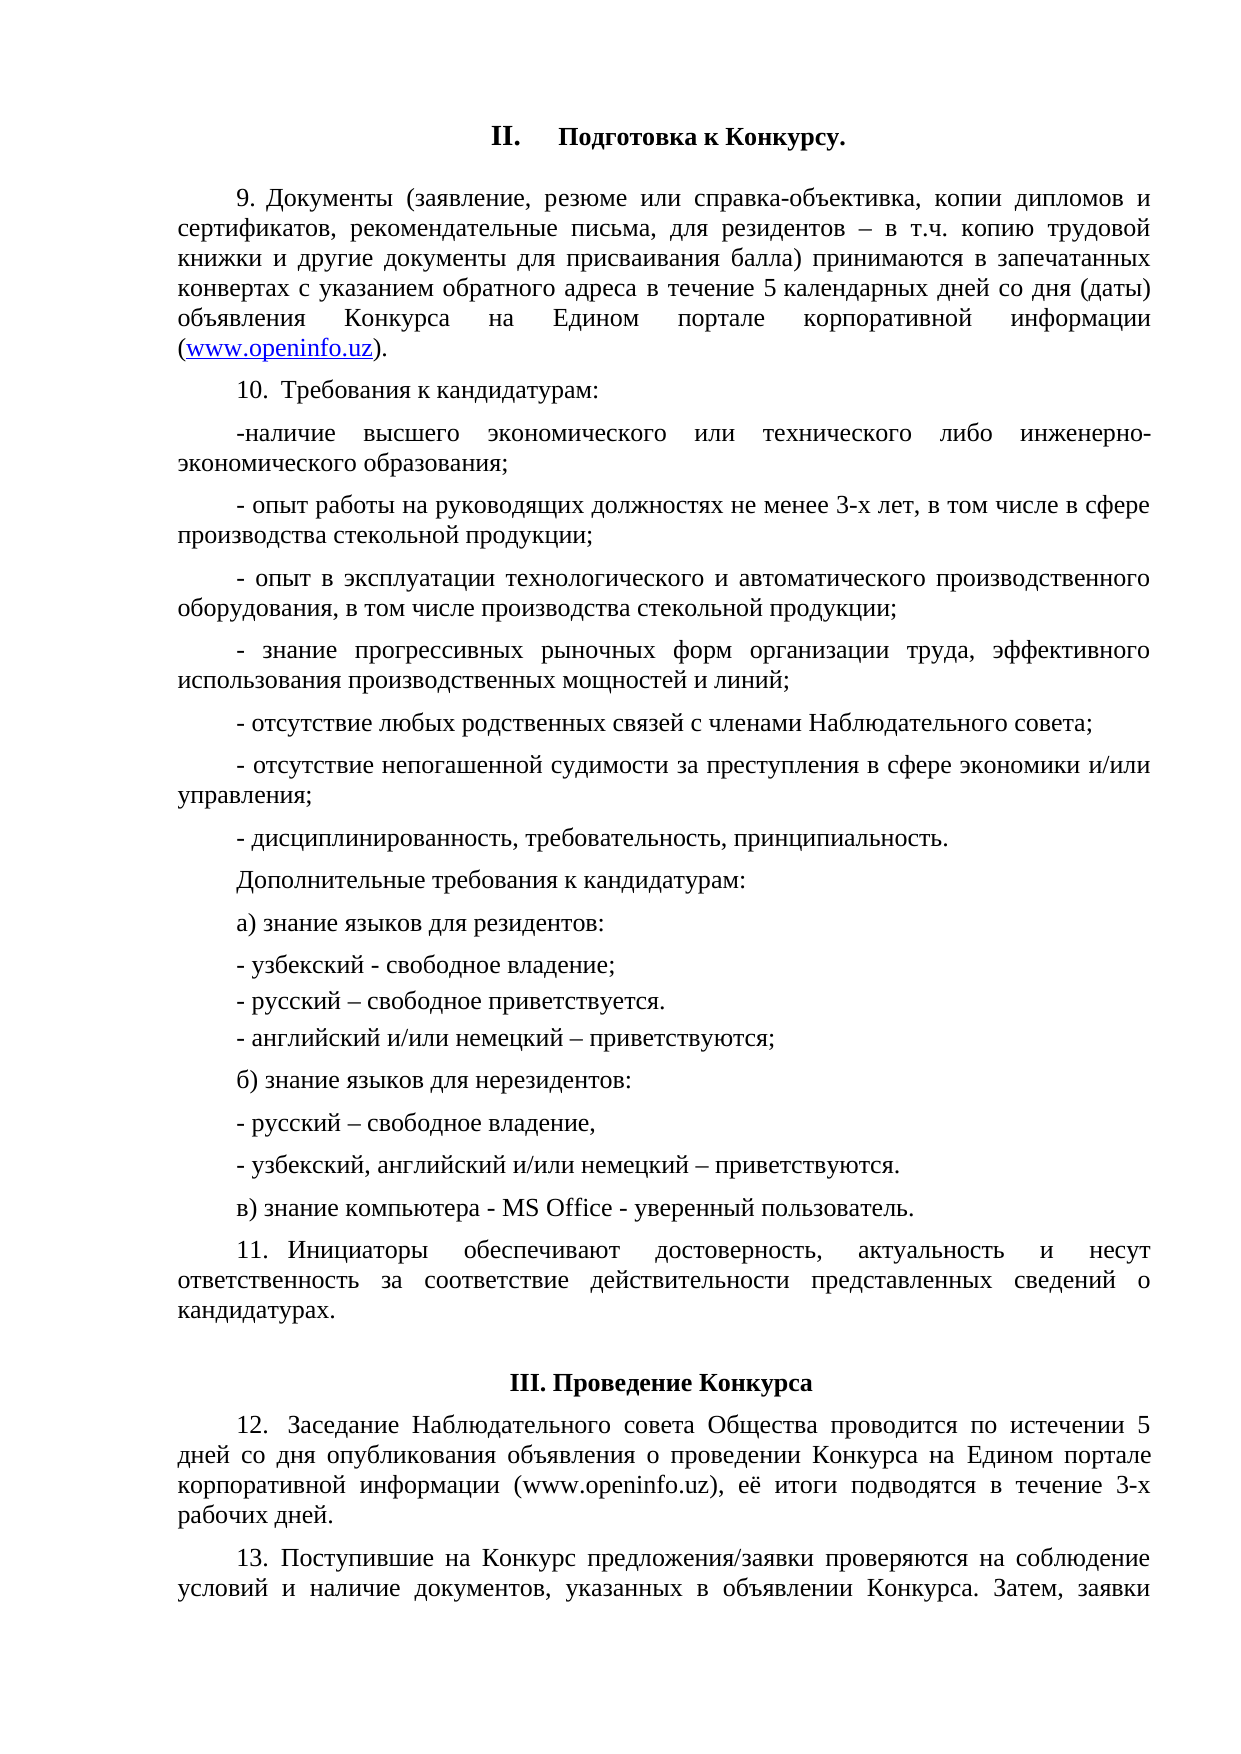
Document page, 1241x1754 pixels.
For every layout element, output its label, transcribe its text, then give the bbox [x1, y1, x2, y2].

text - опыт работы на руководящих должностях не менее 3-х лет, в том числе в сфере производства стекольной продукции; [177, 489, 1152, 549]
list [177, 1542, 1152, 1602]
text Дополнительные требования к кандидатурам: [177, 864, 1152, 894]
text - отсутствие непогашенной судимости за преступления в сфере экономики и/или управления; [177, 749, 1152, 809]
list Инициаторы обеспечивают достоверность, актуальность и несут ответственность за соответствие действительности представленных сведений о кандидатурах. [177, 1234, 1152, 1324]
text а) знание языков для резидентов: [177, 907, 1152, 937]
text - опыт в эксплуатации технологического и автоматического производственного оборудования, в том числе производства стекольной продукции; [177, 562, 1152, 622]
text - русский – свободное приветствуется. [177, 985, 1152, 1015]
text III. Проведение Конкурса [177, 1367, 1152, 1397]
text - отсутствие любых родственных связей с членами Наблюдательного совета; [177, 707, 1152, 737]
text - узбекский, английский и/или немецкий – приветствуются. [177, 1149, 1152, 1179]
text в) знание компьютера - MS Office - уверенный пользователь. [177, 1192, 1152, 1222]
list Подготовка к Конкурсу. [215, 118, 1152, 152]
list Требования к кандидатурам: [177, 374, 1152, 404]
list Заседание Наблюдательного совета Общества проводится по истечении 5 дней со дня опубликования объявления о проведении Конкурса на Едином портале корпоративной информации (www.openinfo.uz), её итоги подводятся в течение 3-х рабочих дней. [177, 1409, 1152, 1529]
text - знание прогрессивных рыночных форм организации труда, эффективного использования производственных мощностей и линий; [177, 634, 1152, 694]
text - дисциплинированность, требовательность, принципиальность. [177, 822, 1152, 852]
text - русский – свободное владение, [177, 1107, 1152, 1137]
list Документы (заявление, резюме или справка-объективка, копии дипломов и сертификатов, рекомендательные письма, для резидентов – в т.ч. копию трудовой книжки и другие документы для присваивания балла) принимаются в запечатанных конвертах с указанием обратного адреса в течение 5 календарных дней со дня (даты) объявления Конкурса на Едином портале корпоративной информации (www.openinfo.uz). [177, 182, 1152, 362]
text -наличие высшего экономического или технического либо инженерно-экономического образования; [177, 417, 1152, 477]
text - английский и/или немецкий – приветствуются; [177, 1022, 1152, 1052]
text - узбекский - свободное владение; [177, 949, 1152, 979]
text б) знание языков для нерезидентов: [177, 1064, 1152, 1094]
